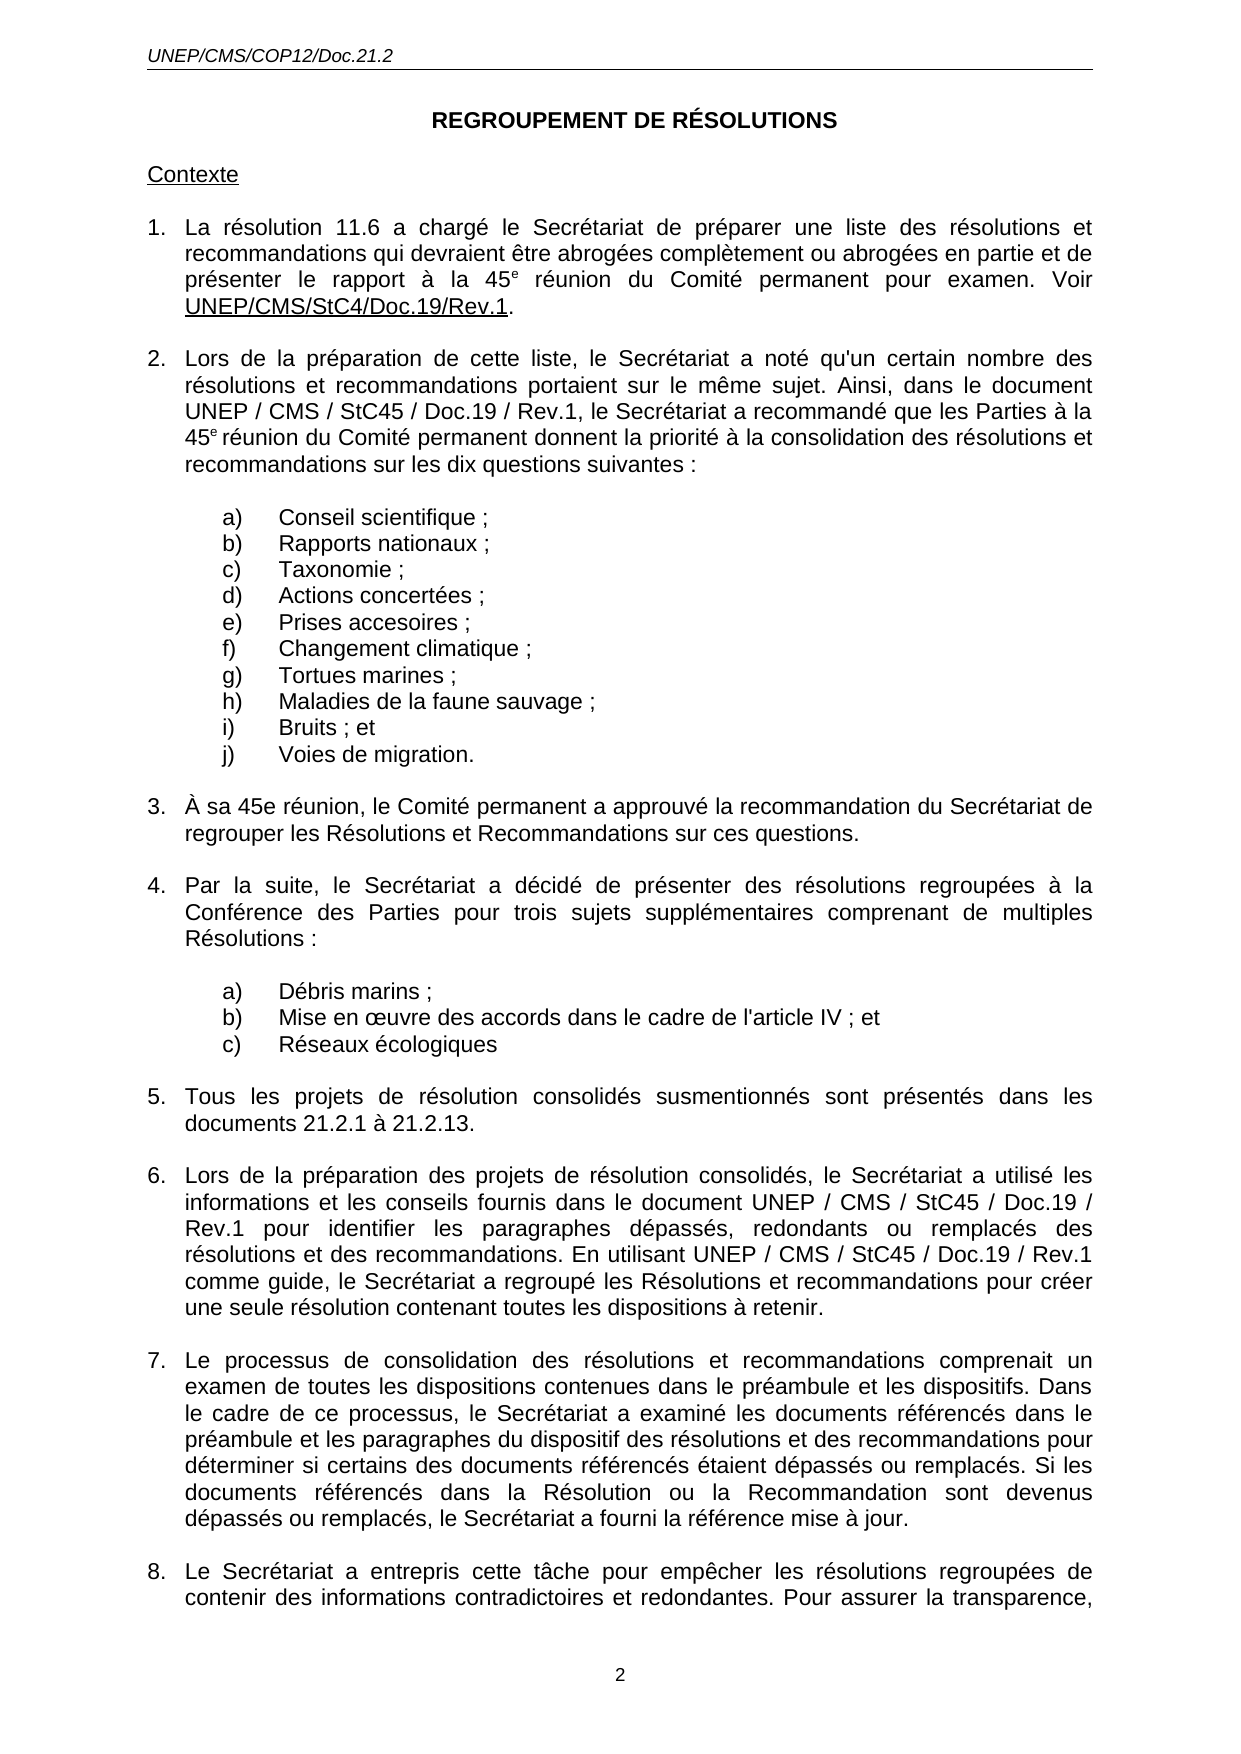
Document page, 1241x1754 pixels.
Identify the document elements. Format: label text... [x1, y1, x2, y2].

list Actions concertées ; [222, 582, 1093, 609]
list À sa 45e réunion, le Comité permanent a approuvé la recommandation du Secrétariat de regrouper les Résolutions et Recommandations sur ces questions. [147, 793, 1093, 846]
list Maladies de la faune sauvage ; [222, 688, 1093, 714]
list Mise en œuvre des accords dans le cadre de l'article IV ; et [222, 1004, 1093, 1031]
list Tortues marines ; [222, 662, 1093, 688]
list Tous les projets de résolution consolidés susmentionnés sont présentés dans les documents 21.2.1 à 21.2.13. [147, 1083, 1093, 1136]
text Contexte [147, 161, 1093, 187]
subtitle REGROUPEMENT DE RÉSOLUTIONS [138, 107, 1132, 133]
list Débris marins ; [222, 978, 1093, 1004]
list Conseil scientifique ; [222, 503, 1093, 530]
list Taxonomie ; [222, 556, 1093, 582]
list Voies de migration. [222, 741, 1093, 767]
list La résolution 11.6 a chargé le Secrétariat de préparer une liste des résolutions et recommandations qui devraient être abrogées complètement ou abrogées en partie et de présenter le rapport à la 45e réunion du Comité permanent pour examen. Voir UNEP/CMS/StC4/Doc.19/Rev.1. [147, 213, 1093, 319]
list Bruits ; et [222, 714, 1093, 741]
list Lors de la préparation de cette liste, le Secrétariat a noté qu'un certain nombre des résolutions et recommandations portaient sur le même sujet. Ainsi, dans le document UNEP / CMS / StC45 / Doc.19 / Rev.1, le Secrétariat a recommandé que les Parties à la 45e réunion du Comité permanent donnent la priorité à la consolidation des résolutions et recommandations sur les dix questions suivantes : [147, 345, 1093, 477]
list Lors de la préparation des projets de résolution consolidés, le Secrétariat a utilisé les informations et les conseils fournis dans le document UNEP / CMS / StC45 / Doc.19 / Rev.1 pour identifier les paragraphes dépassés, redondants ou remplacés des résolutions et des recommandations. En utilisant UNEP / CMS / StC45 / Doc.19 / Rev.1 comme guide, le Secrétariat a regroupé les Résolutions et recommandations pour créer une seule résolution contenant toutes les dispositions à retenir. [147, 1162, 1093, 1320]
list Changement climatique ; [222, 635, 1093, 662]
list Rapports nationaux ; [222, 530, 1093, 556]
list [147, 1558, 1093, 1610]
list Le processus de consolidation des résolutions et recommandations comprenait un examen de toutes les dispositions contenues dans le préambule et les dispositifs. Dans le cadre de ce processus, le Secrétariat a examiné les documents référencés dans le préambule et les paragraphes du dispositif des résolutions et des recommandations pour déterminer si certains des documents référencés étaient dépassés ou remplacés. Si les documents référencés dans la Résolution ou la Recommandation sont devenus dépassés ou remplacés, le Secrétariat a fourni la référence mise à jour. [147, 1347, 1093, 1531]
list Prises accesoires ; [222, 609, 1093, 635]
list Réseaux écologiques [222, 1031, 1093, 1057]
list Par la suite, le Secrétariat a décidé de présenter des résolutions regroupées à la Conférence des Parties pour trois sujets supplémentaires comprenant de multiples Résolutions : [147, 872, 1093, 951]
